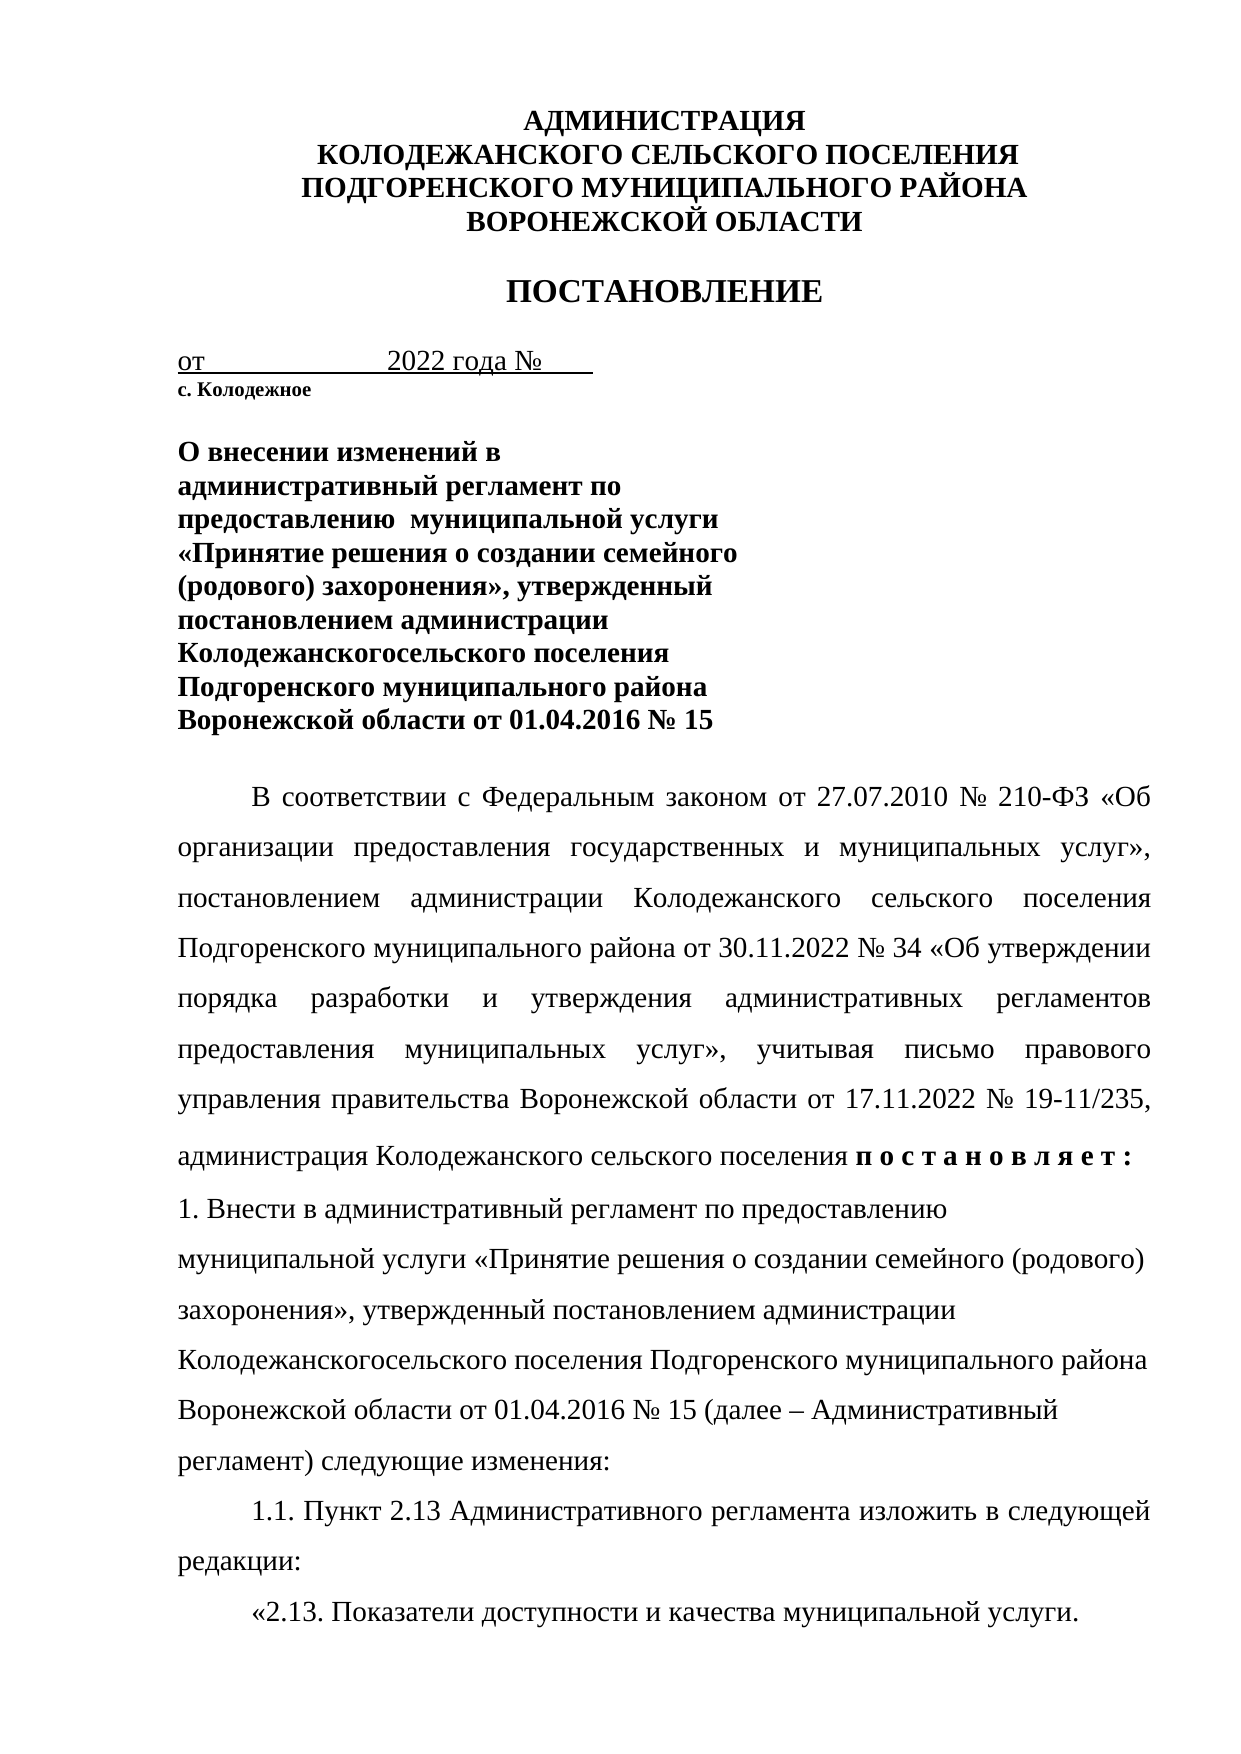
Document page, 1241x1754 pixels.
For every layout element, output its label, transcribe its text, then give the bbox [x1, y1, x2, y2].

text КОЛОДЕЖАНСКОГО СЕЛЬСКОГО ПОСЕЛЕНИЯ ПОДГОРЕНСКОГО МУНИЦИПАЛЬНОГО РАЙОНА ВОРОНЕЖСКОЙ ОБЛАСТИ [177, 137, 1152, 238]
text О внесении изменений в административный регламент по предоставлению муниципальной услуги «Принятие решения о создании семейного (родового) захоронения», утвержденный постановлением администрации Колодежанскогосельского поселения Подгоренского муниципального района Воронежской области от 01.04.2016 № 15 [177, 434, 767, 736]
text АДМИНИСТРАЦИЯ [177, 103, 1152, 137]
text В соответствии с Федеральным законом от 27.07.2010 № 210-ФЗ «Об организации предоставления государственных и муниципальных услуг», постановлением администрации Колодежанского сельского поселения Подгоренского муниципального района от 30.11.2022 № 34 «Об утверждении порядка разработки и утверждения административных регламентов предоставления муниципальных услуг», учитывая письмо правового управления правительства Воронежской области от 17.11.2022 № 19-11/235, администрация Колодежанского сельского поселения постановляет: [177, 779, 1152, 1172]
text от 2022 года № [177, 343, 1152, 377]
text 1.1. Пункт 2.13 Административного регламента изложить в следующей редакции: [177, 1493, 1152, 1577]
text «2.13. Показатели доступности и качества муниципальной услуги. [177, 1594, 1152, 1627]
text с. Колодежное [177, 377, 1152, 401]
text ПОСТАНОВЛЕНИЕ [177, 271, 1152, 309]
text 1. Внести в административный регламент по предоставлению муниципальной услуги «Принятие решения о создании семейного (родового) захоронения», утвержденный постановлением администрации Колодежанскогосельского поселения Подгоренского муниципального района Воронежской области от 01.04.2016 № 15 (далее – Административный регламент) следующие изменения: [177, 1191, 1152, 1476]
